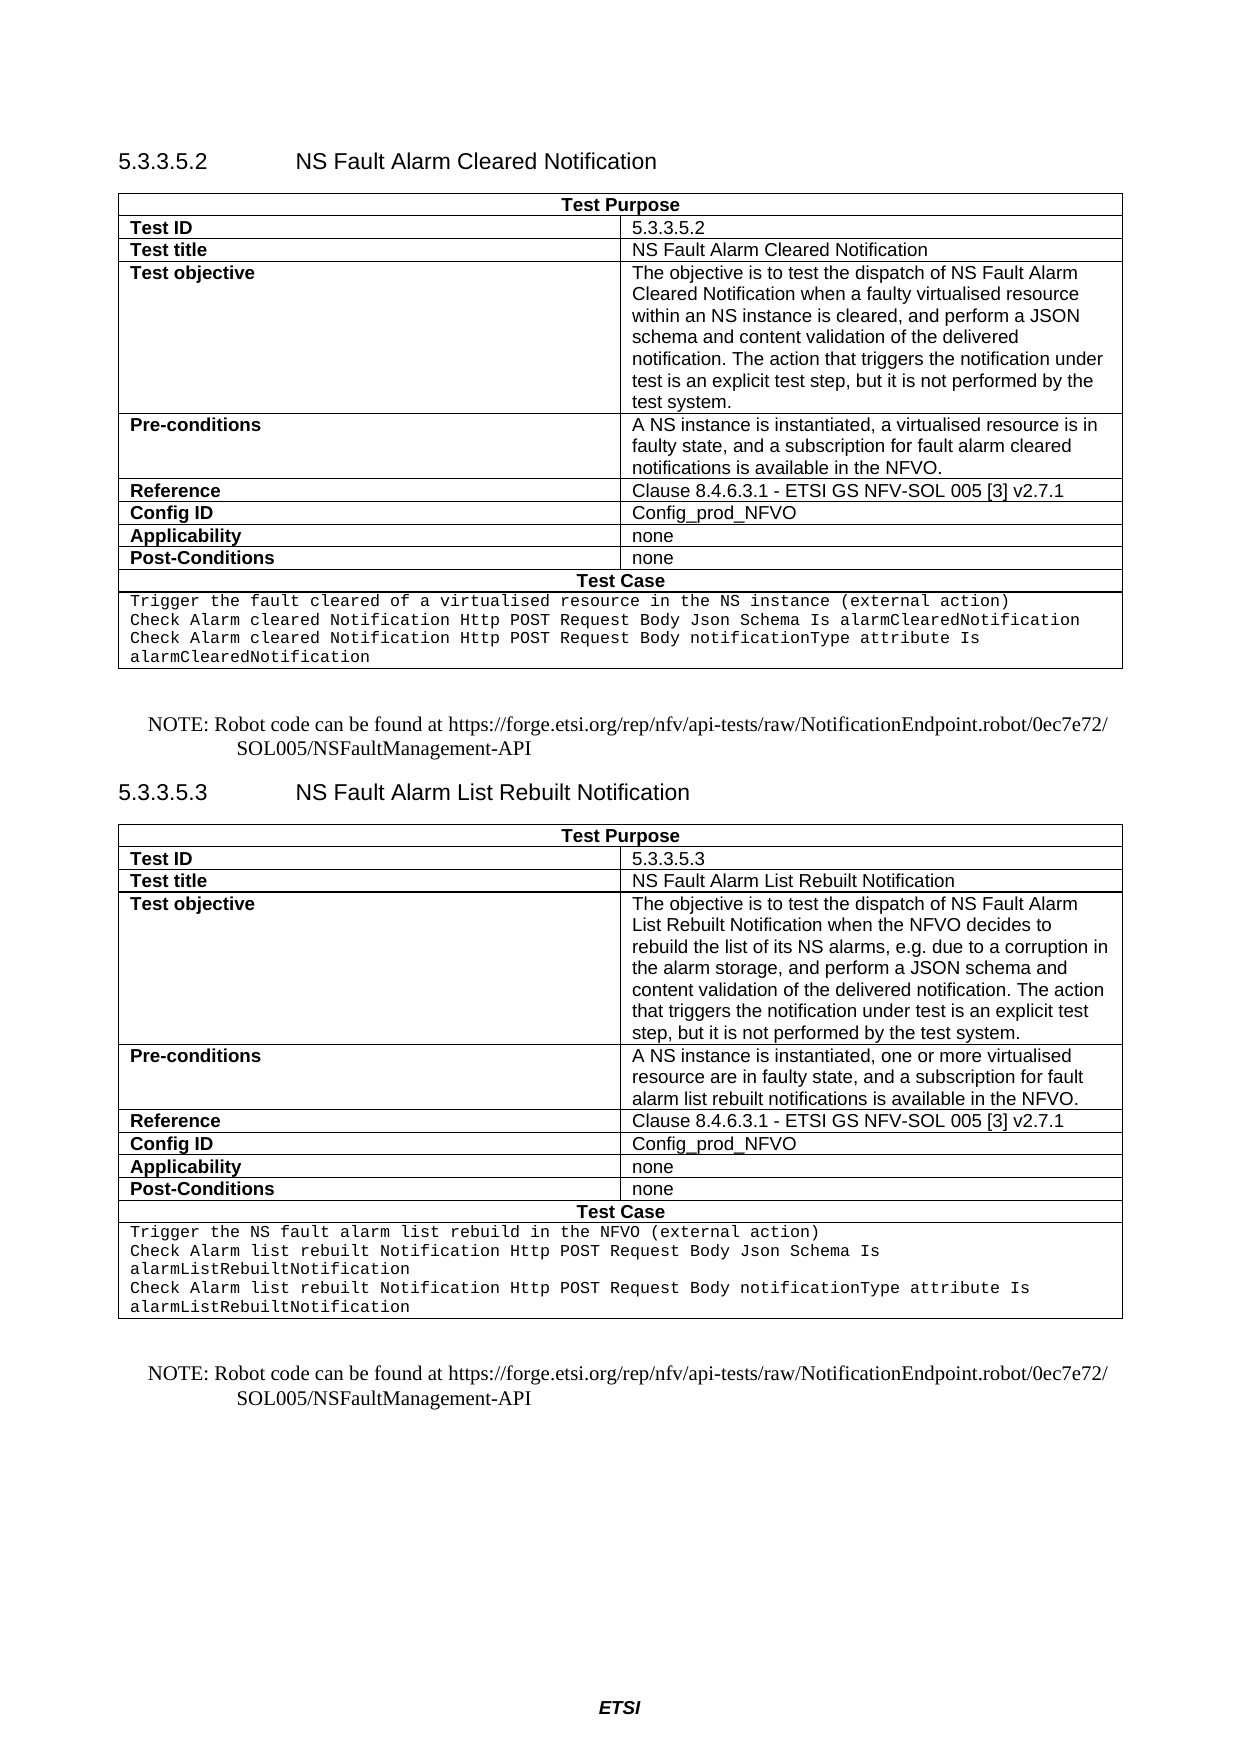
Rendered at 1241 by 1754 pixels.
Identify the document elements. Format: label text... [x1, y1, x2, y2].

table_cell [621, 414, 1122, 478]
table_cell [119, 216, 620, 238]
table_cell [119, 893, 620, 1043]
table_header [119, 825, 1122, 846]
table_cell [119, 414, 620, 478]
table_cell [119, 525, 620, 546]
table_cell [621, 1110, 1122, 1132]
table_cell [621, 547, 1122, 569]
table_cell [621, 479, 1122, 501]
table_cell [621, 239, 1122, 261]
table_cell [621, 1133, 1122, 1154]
subtitle 5.3.3.5.3 NS Fault Alarm List Rebuilt Notification [118, 778, 1122, 805]
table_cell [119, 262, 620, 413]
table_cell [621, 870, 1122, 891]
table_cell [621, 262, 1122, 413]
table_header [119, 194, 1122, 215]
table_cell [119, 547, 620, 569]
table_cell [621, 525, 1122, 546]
text NOTE: Robot code can be found at https://forge.etsi.org/rep/nfv/api-tests/raw/NotificationEndpoint.robot/0ec7e72/SOL005/NSFaultManagement-API [148, 712, 1122, 760]
text NOTE: Robot code can be found at https://forge.etsi.org/rep/nfv/api-tests/raw/NotificationEndpoint.robot/0ec7e72/SOL005/NSFaultManagement-API [148, 1361, 1122, 1409]
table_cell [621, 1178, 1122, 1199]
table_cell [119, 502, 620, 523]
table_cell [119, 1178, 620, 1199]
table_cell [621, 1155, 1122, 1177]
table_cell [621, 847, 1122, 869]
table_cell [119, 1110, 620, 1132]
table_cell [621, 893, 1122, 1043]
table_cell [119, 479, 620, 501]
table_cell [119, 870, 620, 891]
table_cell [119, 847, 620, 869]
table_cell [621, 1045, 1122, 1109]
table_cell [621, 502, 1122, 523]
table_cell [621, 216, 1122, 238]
subtitle 5.3.3.5.2 NS Fault Alarm Cleared Notification [118, 148, 1122, 174]
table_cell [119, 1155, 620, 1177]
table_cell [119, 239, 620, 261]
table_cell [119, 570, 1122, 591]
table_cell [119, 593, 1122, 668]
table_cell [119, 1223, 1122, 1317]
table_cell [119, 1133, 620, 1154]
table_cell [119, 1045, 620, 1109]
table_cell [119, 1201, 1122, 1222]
